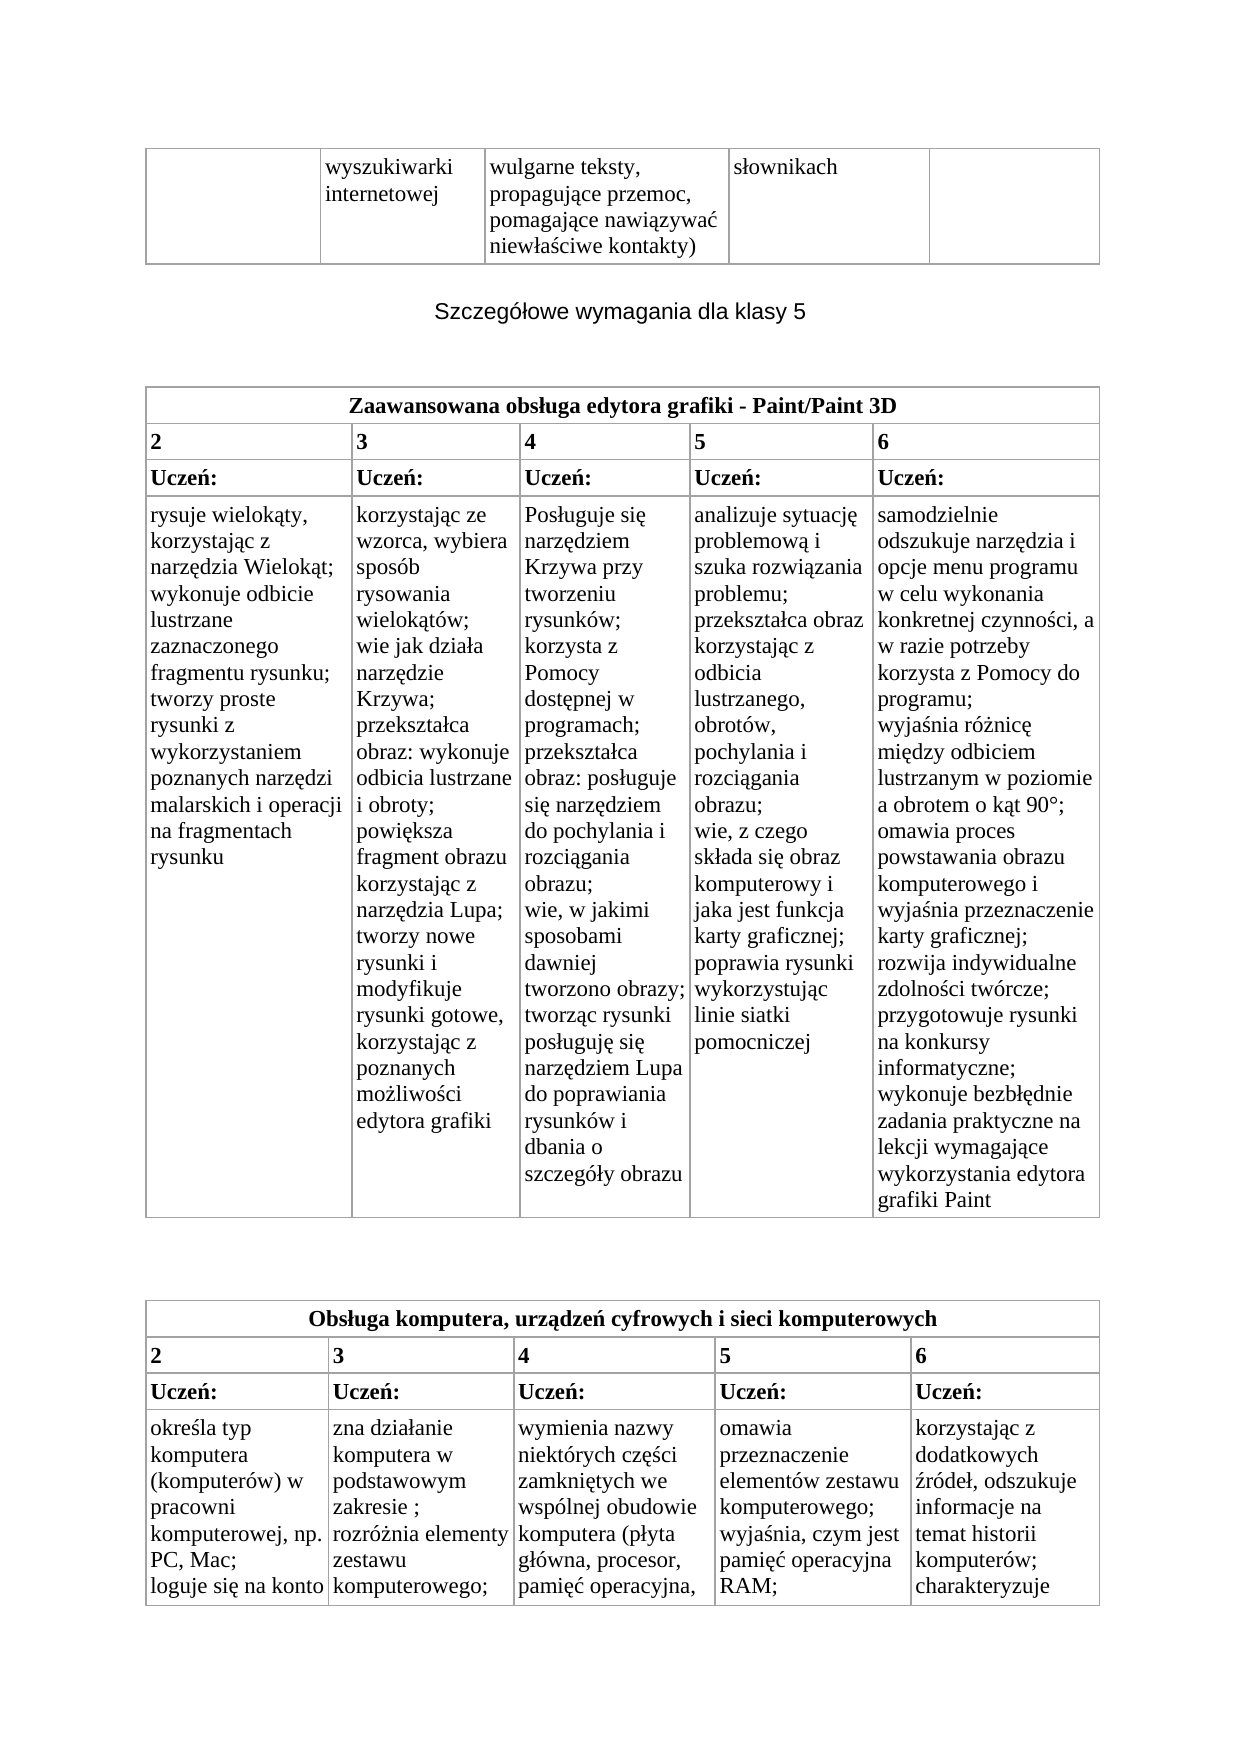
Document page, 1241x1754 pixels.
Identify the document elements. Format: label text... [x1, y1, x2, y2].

table_cell 3 [353, 424, 519, 459]
table_cell 2 [147, 1338, 328, 1372]
table_header Obsługa komputera, urządzeń cyfrowych i sieci komputerowych [147, 1301, 1099, 1336]
table_cell Uczeń: [874, 460, 1099, 495]
table_cell 4 [521, 424, 689, 459]
table_cell analizuje sytuację problemową i szuka rozwiązania problemu; przekształca obraz korzystając z odbicia lustrzanego, obrotów, pochylania i rozciągania obrazu; wie, z czego składa się obraz komputerowy i jaka jest funkcja karty graficznej; poprawia rysunki wykorzystując linie siatki pomocniczej [691, 497, 872, 1216]
table_cell Uczeń: [329, 1374, 513, 1408]
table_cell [147, 1410, 328, 1605]
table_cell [147, 149, 320, 263]
table_cell Uczeń: [147, 1374, 328, 1408]
text Szczegółowe wymagania dla klasy 5 [148, 298, 1093, 324]
table_cell korzystając ze wzorca, wybiera sposób rysowania wielokątów; wie jak działa narzędzie Krzywa; przekształca obraz: wykonuje odbicia lustrzane i obroty; powiększa fragment obrazu korzystając z narzędzia Lupa; tworzy nowe rysunki i modyfikuje rysunki gotowe, korzystając z poznanych możliwości edytora grafiki [353, 497, 519, 1216]
table_cell 5 [691, 424, 872, 459]
table_cell Uczeń: [912, 1374, 1099, 1408]
table_cell Uczeń: [521, 460, 689, 495]
table_cell 6 [912, 1338, 1099, 1372]
table_cell Uczeń: [515, 1374, 714, 1408]
table_cell Posługuje się narzędziem Krzywa przy tworzeniu rysunków; korzysta z Pomocy dostępnej w programach; przekształca obraz: posługuje się narzędziem do pochylania i rozciągania obrazu; wie, w jakimi sposobami dawniej tworzono obrazy; tworząc rysunki posługuję się narzędziem Lupa do poprawiania rysunków i dbania o szczegóły obrazu [521, 497, 689, 1216]
table_cell rysuje wielokąty, korzystając z narzędzia Wielokąt; wykonuje odbicie lustrzane zaznaczonego fragmentu rysunku; tworzy proste rysunki z wykorzystaniem poznanych narzędzi malarskich i operacji na fragmentach rysunku [147, 497, 351, 1216]
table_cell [912, 1410, 1099, 1605]
table_cell 6 [874, 424, 1099, 459]
table_header Zaawansowana obsługa edytora grafiki - Paint/Paint 3D [147, 388, 1099, 422]
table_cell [329, 1410, 513, 1605]
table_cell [716, 1410, 910, 1605]
table_cell Uczeń: [353, 460, 519, 495]
table_cell 2 [147, 424, 351, 459]
table_cell Uczeń: [716, 1374, 910, 1408]
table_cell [730, 149, 929, 263]
table_cell Uczeń: [691, 460, 872, 495]
table_cell 5 [716, 1338, 910, 1372]
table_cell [321, 149, 484, 263]
table_cell 4 [515, 1338, 714, 1372]
table_cell Uczeń: [147, 460, 351, 495]
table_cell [930, 149, 1099, 263]
table_cell 3 [329, 1338, 513, 1372]
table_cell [515, 1410, 714, 1605]
table_cell samodzielnie odszukuje narzędzia i opcje menu programu w celu wykonania konkretnej czynności, a w razie potrzeby korzysta z Pomocy do programu; wyjaśnia różnicę między odbiciem lustrzanym w poziomie a obrotem o kąt 90°; omawia proces powstawania obrazu komputerowego i wyjaśnia przeznaczenie karty graficznej; rozwija indywidualne zdolności twórcze; przygotowuje rysunki na konkursy informatyczne; wykonuje bezbłędnie zadania praktyczne na lekcji wymagające wykorzystania edytora grafiki Paint [874, 497, 1099, 1216]
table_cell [486, 149, 728, 263]
